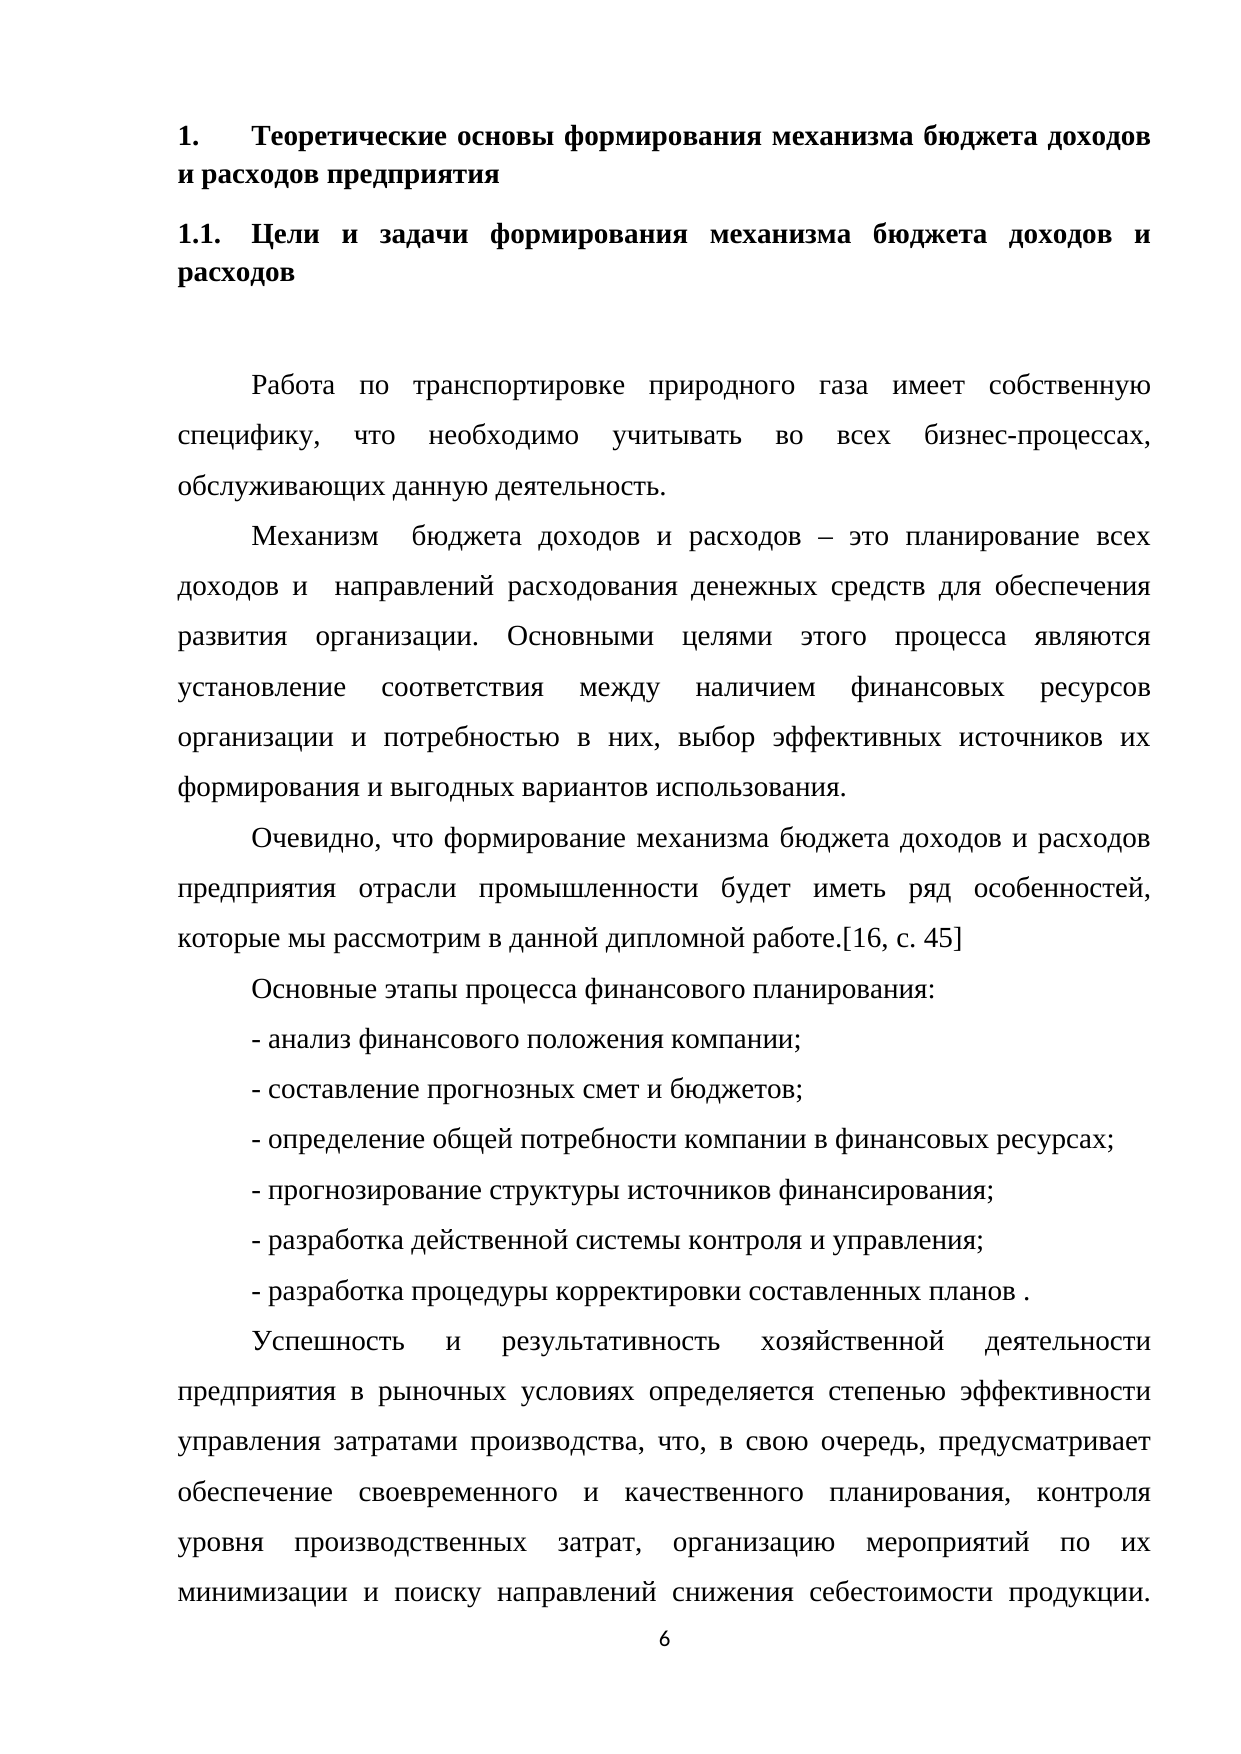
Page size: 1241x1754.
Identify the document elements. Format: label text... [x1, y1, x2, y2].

text Работа по транспортировке природного газа имеет собственную специфику, что необходимо учитывать во всех бизнес-процессах, обслуживающих данную деятельность. [177, 367, 1152, 501]
text Основные этапы процесса финансового планирования: [177, 971, 1152, 1004]
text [177, 1323, 1152, 1608]
text - разработка действенной системы контроля и управления; [177, 1222, 1152, 1256]
text - прогнозирование структуры источников финансирования; [177, 1172, 1152, 1206]
text 1.1. Цели и задачи формирования механизма бюджета доходов и расходов [177, 216, 1152, 288]
text Механизм бюджета доходов и расходов – это планирование всех доходов и направлений расходования денежных средств для обеспечения развития организации. Основными целями этого процесса являются установление соответствия между наличием финансовых ресурсов организации и потребностью в них, выбор эффективных источников их формирования и выгодных вариантов использования. [177, 518, 1152, 803]
text - разработка процедуры корректировки составленных планов . [177, 1273, 1152, 1306]
text Очевидно, что формирование механизма бюджета доходов и расходов предприятия отрасли промышленности будет иметь ряд особенностей, которые мы рассмотрим в данной дипломной работе.[16, c. 45] [177, 820, 1152, 954]
text - составление прогнозных смет и бюджетов; [177, 1071, 1152, 1105]
text 1. Теоретические основы формирования механизма бюджета доходов и расходов предприятия [177, 118, 1152, 190]
text - анализ финансового положения компании; [177, 1021, 1152, 1054]
text - определение общей потребности компании в финансовых ресурсах; [177, 1122, 1152, 1155]
